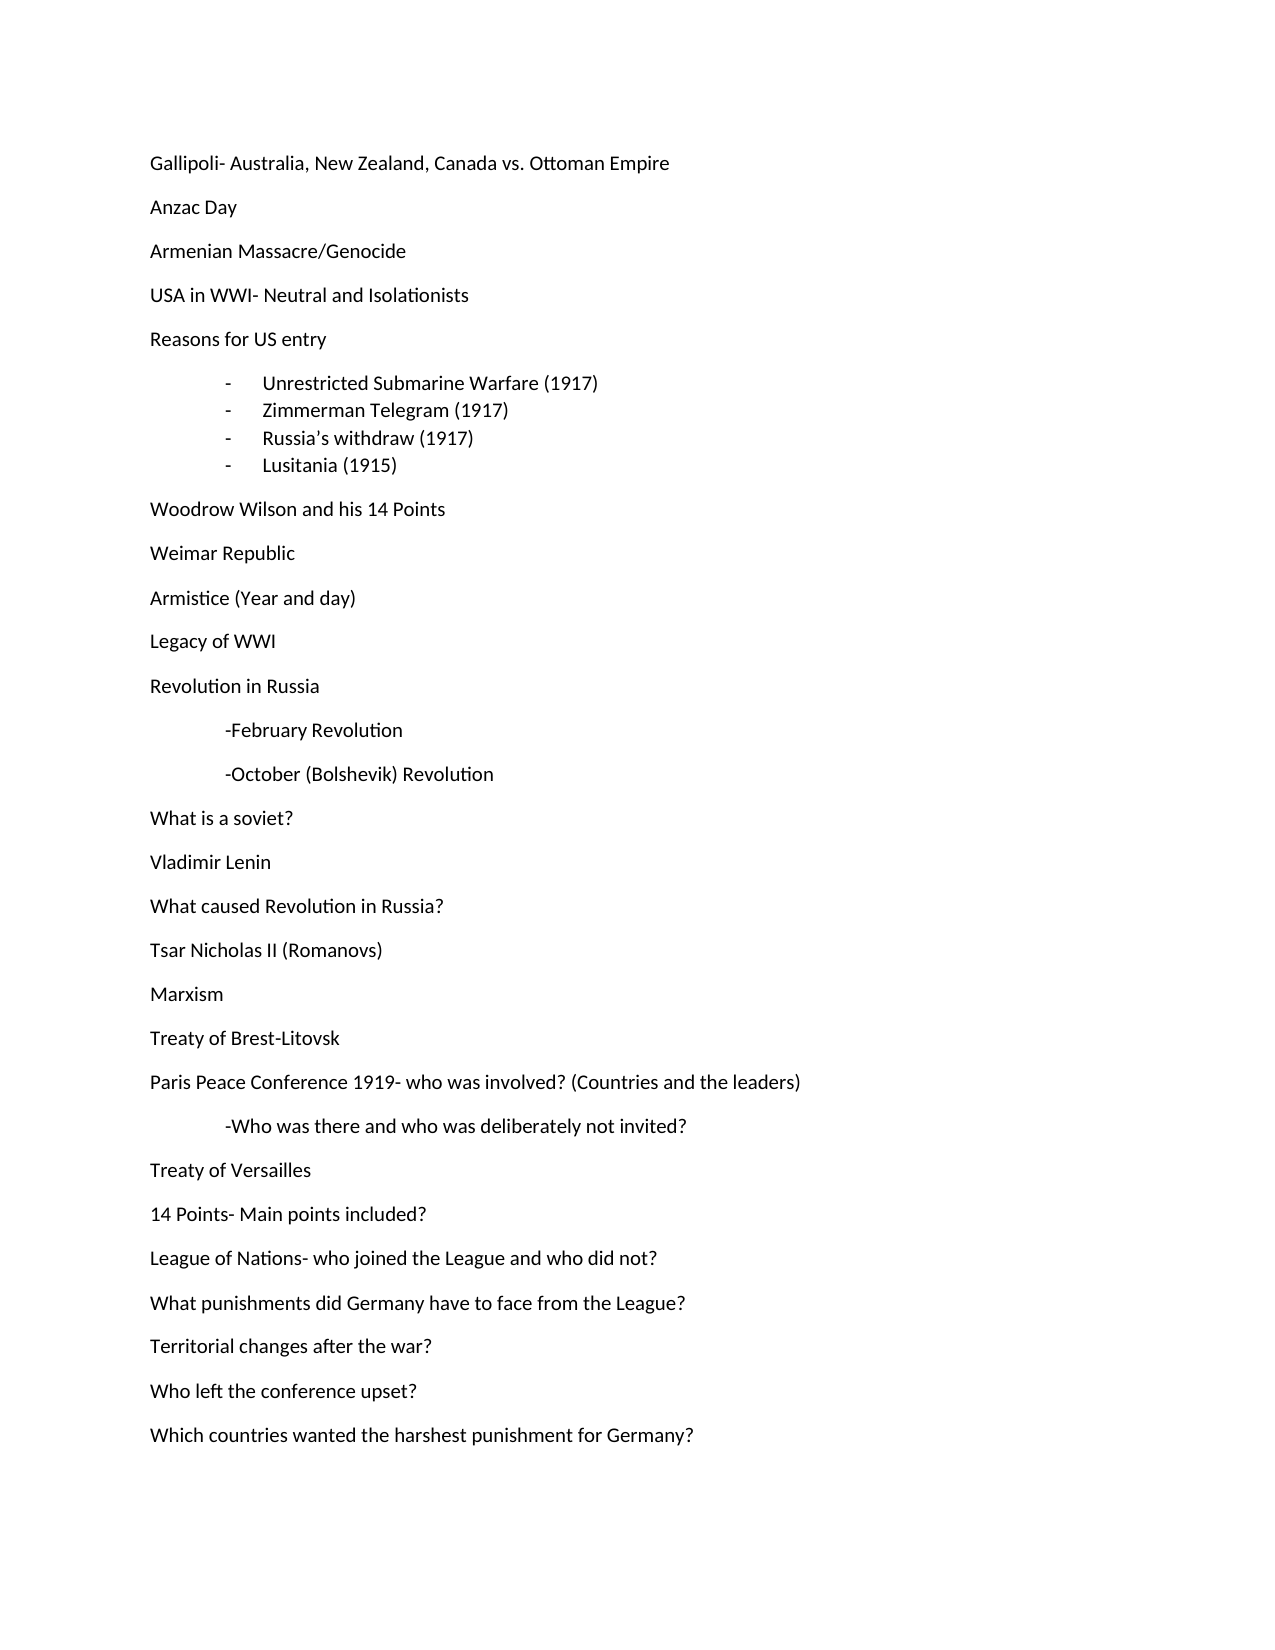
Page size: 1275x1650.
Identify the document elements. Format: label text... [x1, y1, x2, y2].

text Woodrow Wilson and his 14 Points [150, 497, 1125, 522]
text League of Nations- who joined the League and who did not? [150, 1246, 1125, 1271]
list Unrestricted Submarine Warfare (1917) [225, 370, 1125, 396]
text -February Revolution [150, 717, 1125, 742]
text What caused Revolution in Russia? [150, 893, 1125, 918]
text Legacy of WWI [150, 629, 1125, 654]
text Reasons for US entry [150, 326, 1125, 352]
text Tsar Nicholas II (Romanovs) [150, 937, 1125, 963]
text Armenian Massacre/Genocide [150, 238, 1125, 263]
text Gallipoli- Australia, New Zealand, Canada vs. Ottoman Empire [150, 150, 1125, 175]
text Which countries wanted the harshest punishment for Germany? [150, 1422, 1125, 1447]
text USA in WWI- Neutral and Isolationists [150, 282, 1125, 308]
list Lusitania (1915) [225, 452, 1125, 478]
text -Who was there and who was deliberately not invited? [150, 1113, 1125, 1139]
text Who left the conference upset? [150, 1378, 1125, 1403]
text Territorial changes after the war? [150, 1334, 1125, 1359]
text Weimar Republic [150, 541, 1125, 566]
text Paris Peace Conference 1919- who was involved? (Countries and the leaders) [150, 1069, 1125, 1095]
list Russia’s withdraw (1917) [225, 425, 1125, 451]
text Treaty of Versailles [150, 1157, 1125, 1183]
text Vladimir Lenin [150, 849, 1125, 874]
text Anzac Day [150, 194, 1125, 219]
text Treaty of Brest-Litovsk [150, 1025, 1125, 1051]
text Marxism [150, 981, 1125, 1007]
text -October (Bolshevik) Revolution [150, 761, 1125, 786]
text What is a soviet? [150, 805, 1125, 830]
text Armistice (Year and day) [150, 585, 1125, 610]
text What punishments did Germany have to face from the League? [150, 1290, 1125, 1315]
list Zimmerman Telegram (1917) [225, 398, 1125, 423]
text Revolution in Russia [150, 673, 1125, 698]
text 14 Points- Main points included? [150, 1202, 1125, 1227]
